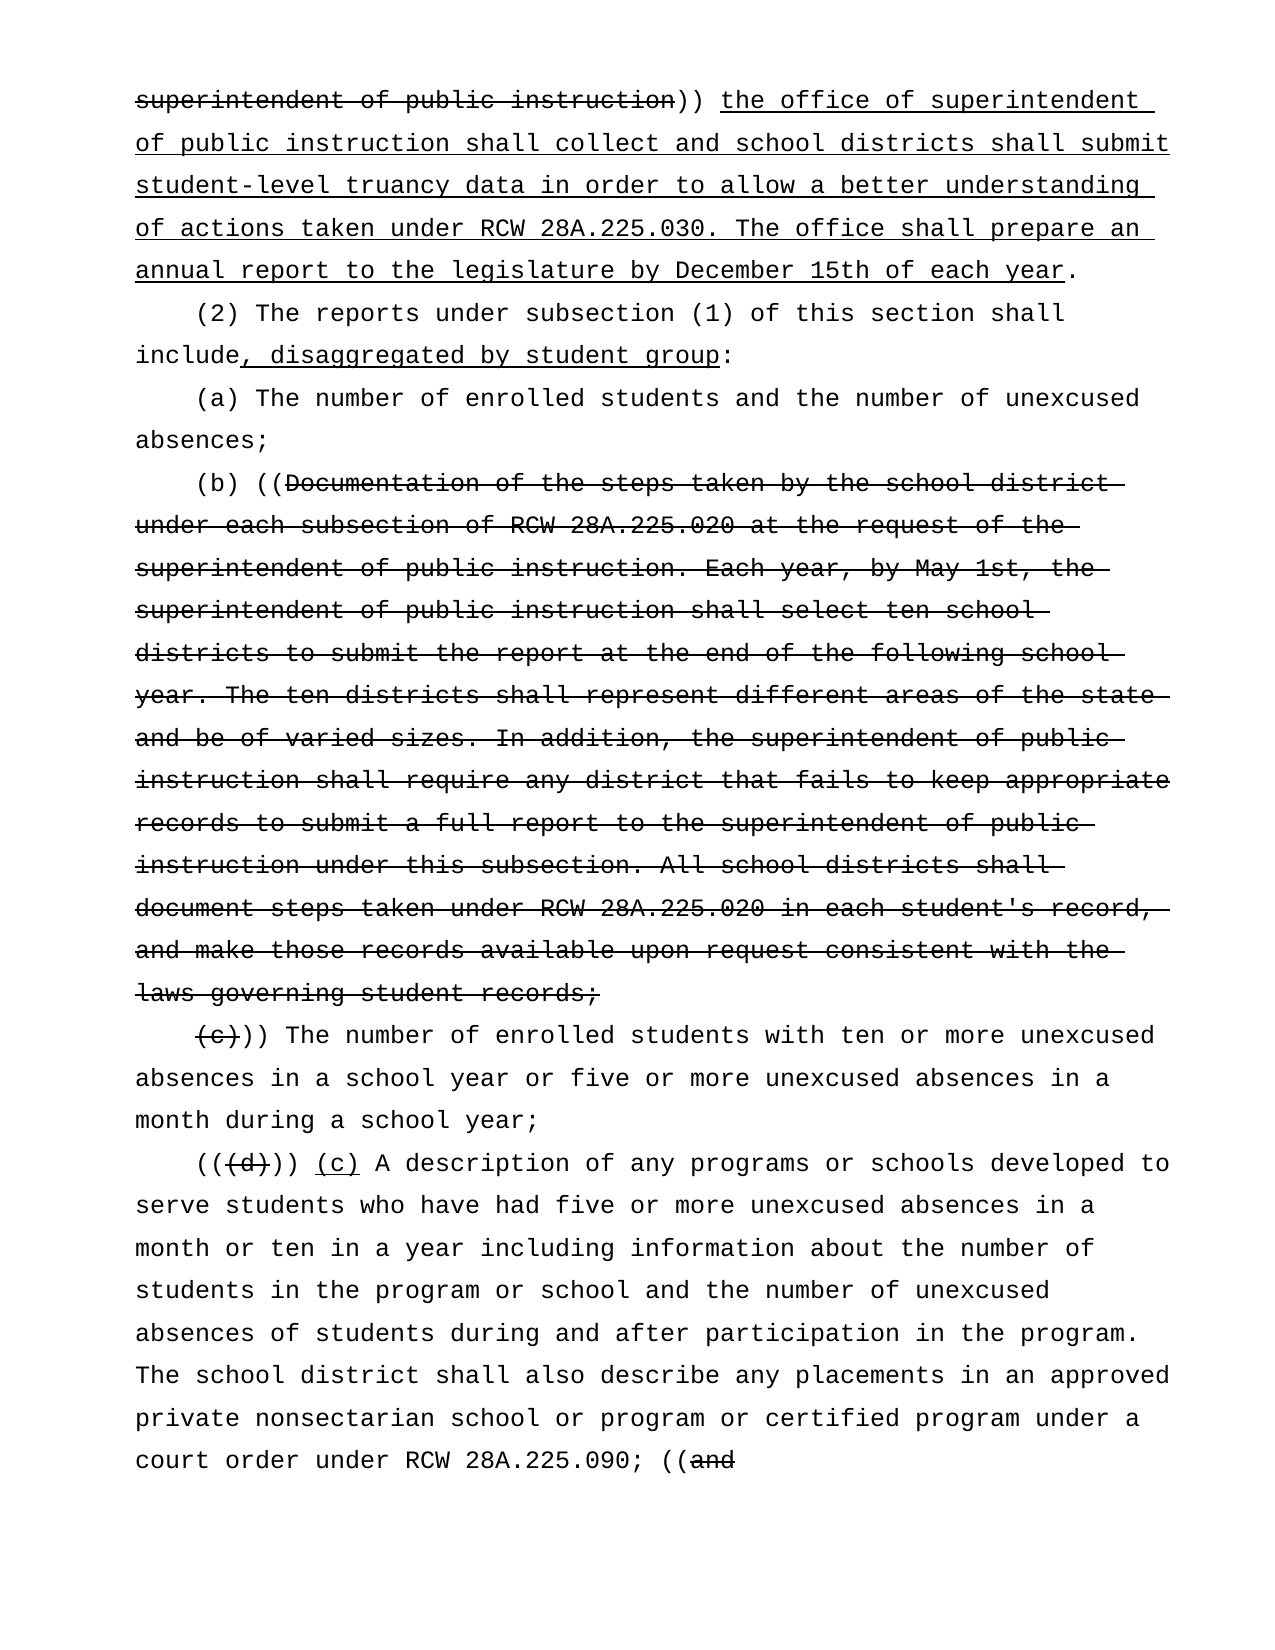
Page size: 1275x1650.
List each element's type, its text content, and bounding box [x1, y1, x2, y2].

text (a) The number of enrolled students and the number of unexcused absences; [135, 372, 1170, 457]
text (b) ((Documentation of the steps taken by the school district under each subsection of RCW 28A.225.020 at the request of the superintendent of public instruction. Each year, by May 1st, the superintendent of public instruction shall select ten school districts to submit the report at the end of the following school year. The ten districts shall represent different areas of the state and be of varied sizes. In addition, the superintendent of public instruction shall require any district that fails to keep appropriate records to submit a full report to the superintendent of public instruction under this subsection. All school districts shall document steps taken under RCW 28A.225.020 in each student's record, and make those records available upon request consistent with the laws governing student records; [135, 698, 1170, 781]
text (c))) The number of enrolled students with ten or more unexcused absences in a school year or five or more unexcused absences in a month during a school year; [135, 1010, 1170, 1137]
text (b) ((Documentation of the steps taken by the school district under each subsection of RCW 28A.225.020 at the request of the superintendent of public instruction. Each year, by May 1st, the superintendent of public instruction shall select ten school districts to submit the report at the end of the following school year. The ten districts shall represent different areas of the state and be of varied sizes. In addition, the superintendent of public instruction shall require any district that fails to keep appropriate records to submit a full report to the superintendent of public instruction under this subsection. All school districts shall document steps taken under RCW 28A.225.020 in each student's record, and make those records available upon request consistent with the laws governing student records; [135, 457, 1170, 696]
text (2) The reports under subsection (1) of this section shall include, disaggregated by student group: [135, 287, 1170, 372]
text (((d))) (c) A description of any programs or schools developed to serve students who have had five or more unexcused absences in a month or ten in a year including information about the number of students in the program or school and the number of unexcused absences of students during and after participation in the program. The school district shall also describe any placements in an approved private nonsectarian school or program or certified program under a court order under RCW 28A.225.090; ((and [135, 1137, 1170, 1477]
text (b) ((Documentation of the steps taken by the school district under each subsection of RCW 28A.225.020 at the request of the superintendent of public instruction. Each year, by May 1st, the superintendent of public instruction shall select ten school districts to submit the report at the end of the following school year. The ten districts shall represent different areas of the state and be of varied sizes. In addition, the superintendent of public instruction shall require any district that fails to keep appropriate records to submit a full report to the superintendent of public instruction under this subsection. All school districts shall document steps taken under RCW 28A.225.020 in each student's record, and make those records available upon request consistent with the laws governing student records; [135, 783, 1170, 909]
text (b) ((Documentation of the steps taken by the school district under each subsection of RCW 28A.225.020 at the request of the superintendent of public instruction. Each year, by May 1st, the superintendent of public instruction shall select ten school districts to submit the report at the end of the following school year. The ten districts shall represent different areas of the state and be of varied sizes. In addition, the superintendent of public instruction shall require any district that fails to keep appropriate records to submit a full report to the superintendent of public instruction under this subsection. All school districts shall document steps taken under RCW 28A.225.020 in each student's record, and make those records available upon request consistent with the laws governing student records; [135, 911, 1170, 1010]
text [135, 75, 1170, 154]
